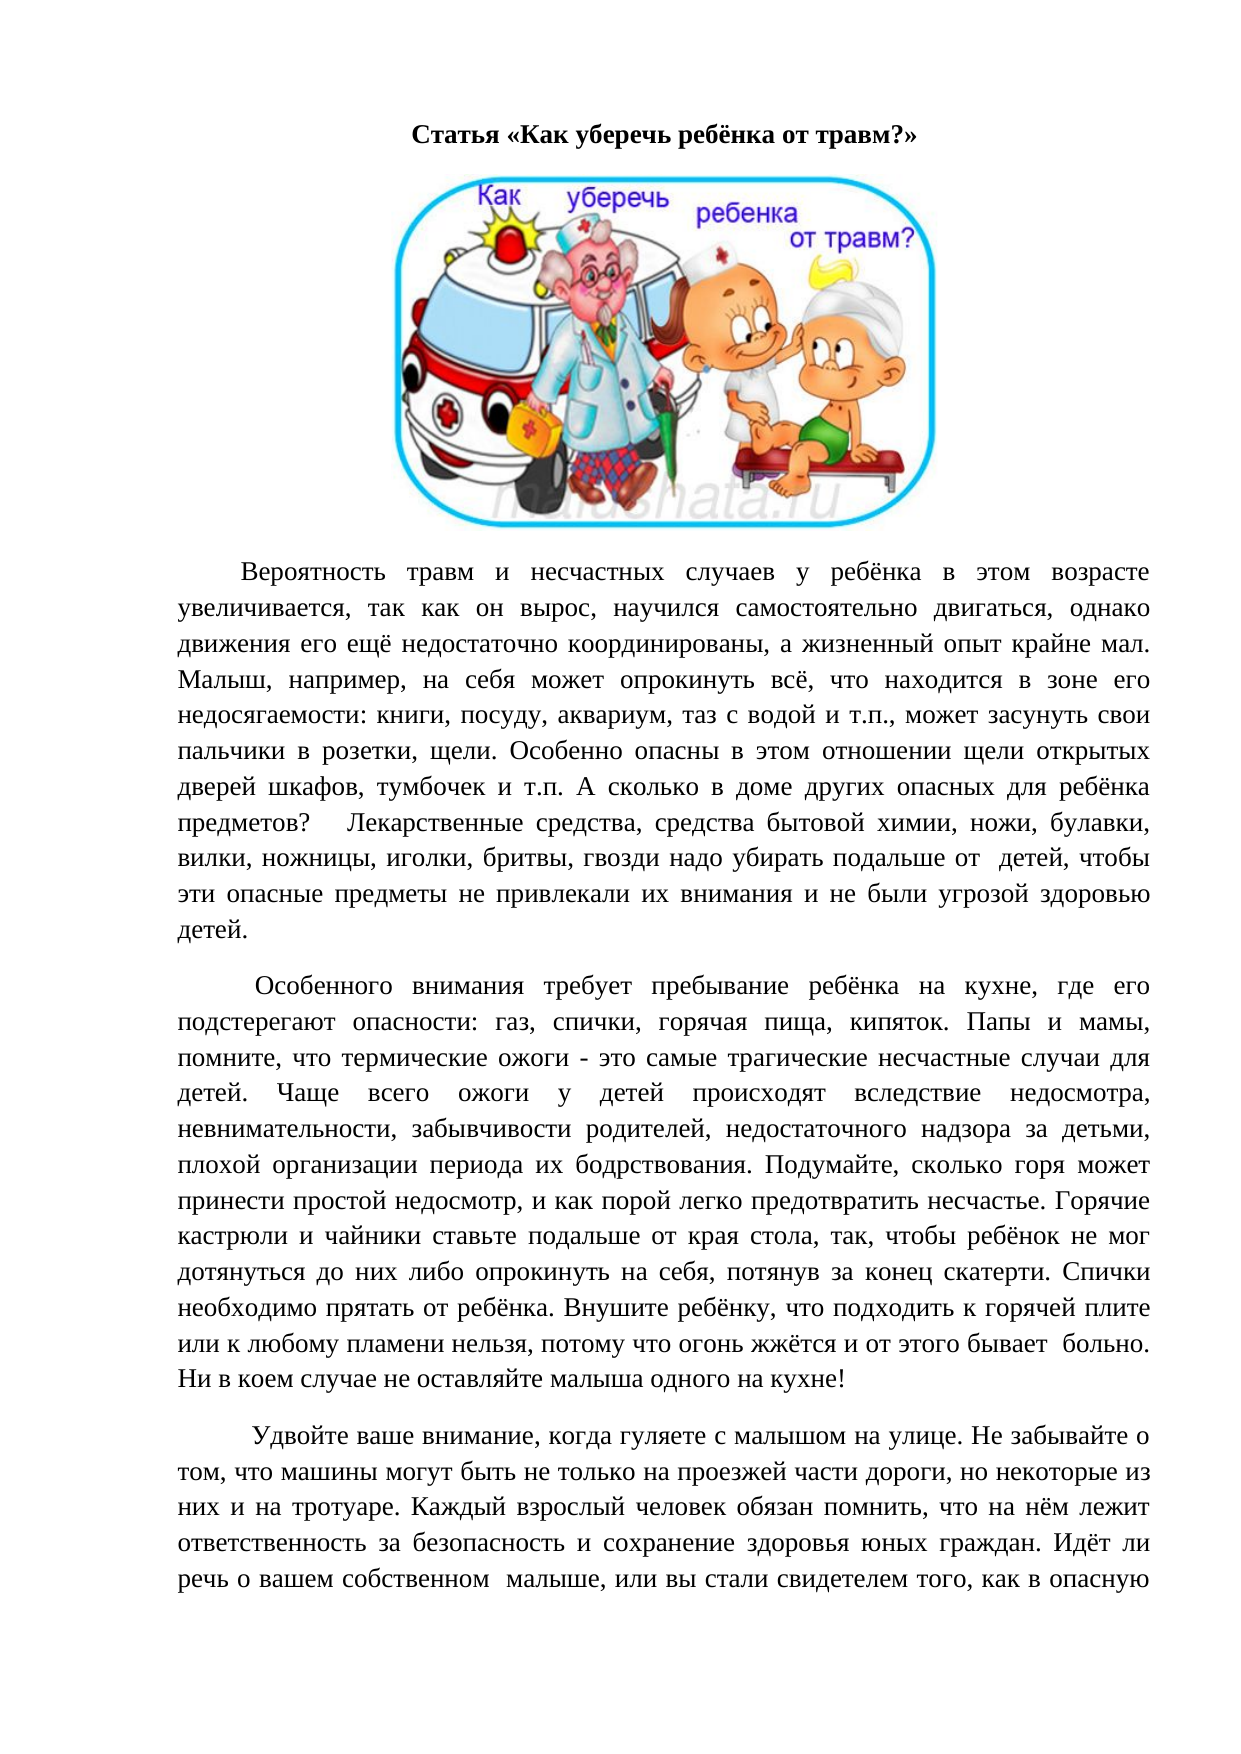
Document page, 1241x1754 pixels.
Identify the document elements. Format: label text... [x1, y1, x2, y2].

picture [391, 174, 938, 531]
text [177, 1419, 1152, 1593]
text Статья «Как уберечь ребёнка от травм?» [177, 118, 1152, 149]
text Вероятность травм и несчастных случаев у ребёнка в этом возрасте увеличивается, так как он вырос, научился самостоятельно двигаться, однако движения его ещё недостаточно координированы, а жизненный опыт крайне мал. Малыш, например, на себя может опрокинуть всё, что находится в зоне его недосягаемости: книги, посуду, аквариум, таз с водой и т.п., может засунуть свои пальчики в розетки, щели. Особенно опасны в этом отношении щели открытых дверей шкафов, тумбочек и т.п. А сколько в доме других опасных для ребёнка предметов? Лекарственные средства, средства бытовой химии, ножи, булавки, вилки, ножницы, иголки, бритвы, гвозди надо убирать подальше от детей, чтобы эти опасные предметы не привлекали их внимания и не были угрозой здоровью детей. [177, 556, 1152, 944]
text Особенного внимания требует пребывание ребёнка на кухне, где его подстерегают опасности: газ, спички, горячая пища, кипяток. Папы и мамы, помните, что термические ожоги - это самые трагические несчастные случаи для детей. Чаще всего ожоги у детей происходят вследствие недосмотра, невнимательности, забывчивости родителей, недостаточного надзора за детьми, плохой организации периода их бодрствования. Подумайте, сколько горя может принести простой недосмотр, и как порой легко предотвратить несчастье. Горячие кастрюли и чайники ставьте подальше от края стола, так, чтобы ребёнок не мог дотянуться до них либо опрокинуть на себя, потянув за конец скатерти. Спички необходимо прятать от ребёнка. Внушите ребёнку, что подходить к горячей плите или к любому пламени нельзя, потому что огонь жжётся и от этого бывает больно. Ни в коем случае не оставляйте малыша одного на кухне! [177, 969, 1152, 1393]
